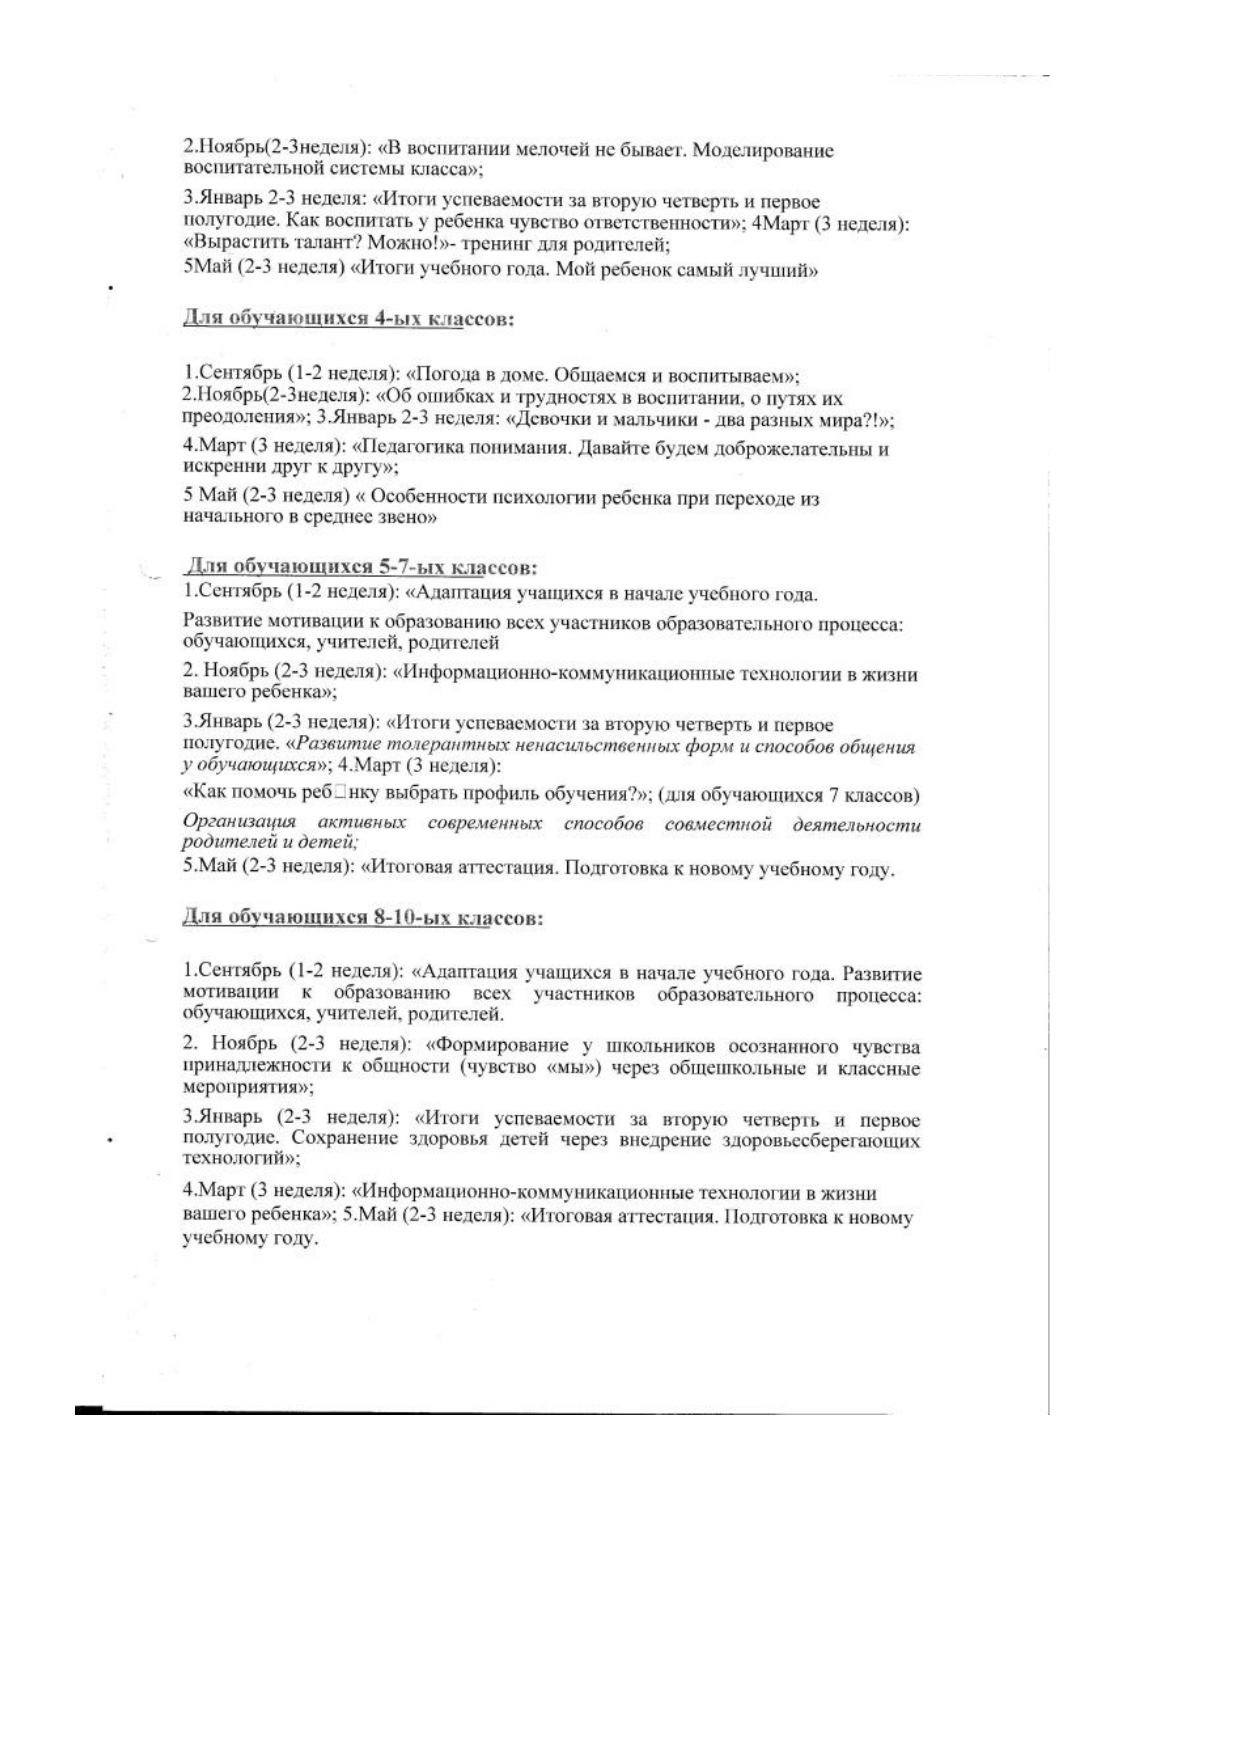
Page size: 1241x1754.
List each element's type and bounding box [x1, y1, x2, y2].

picture [75, 75, 1050, 1415]
